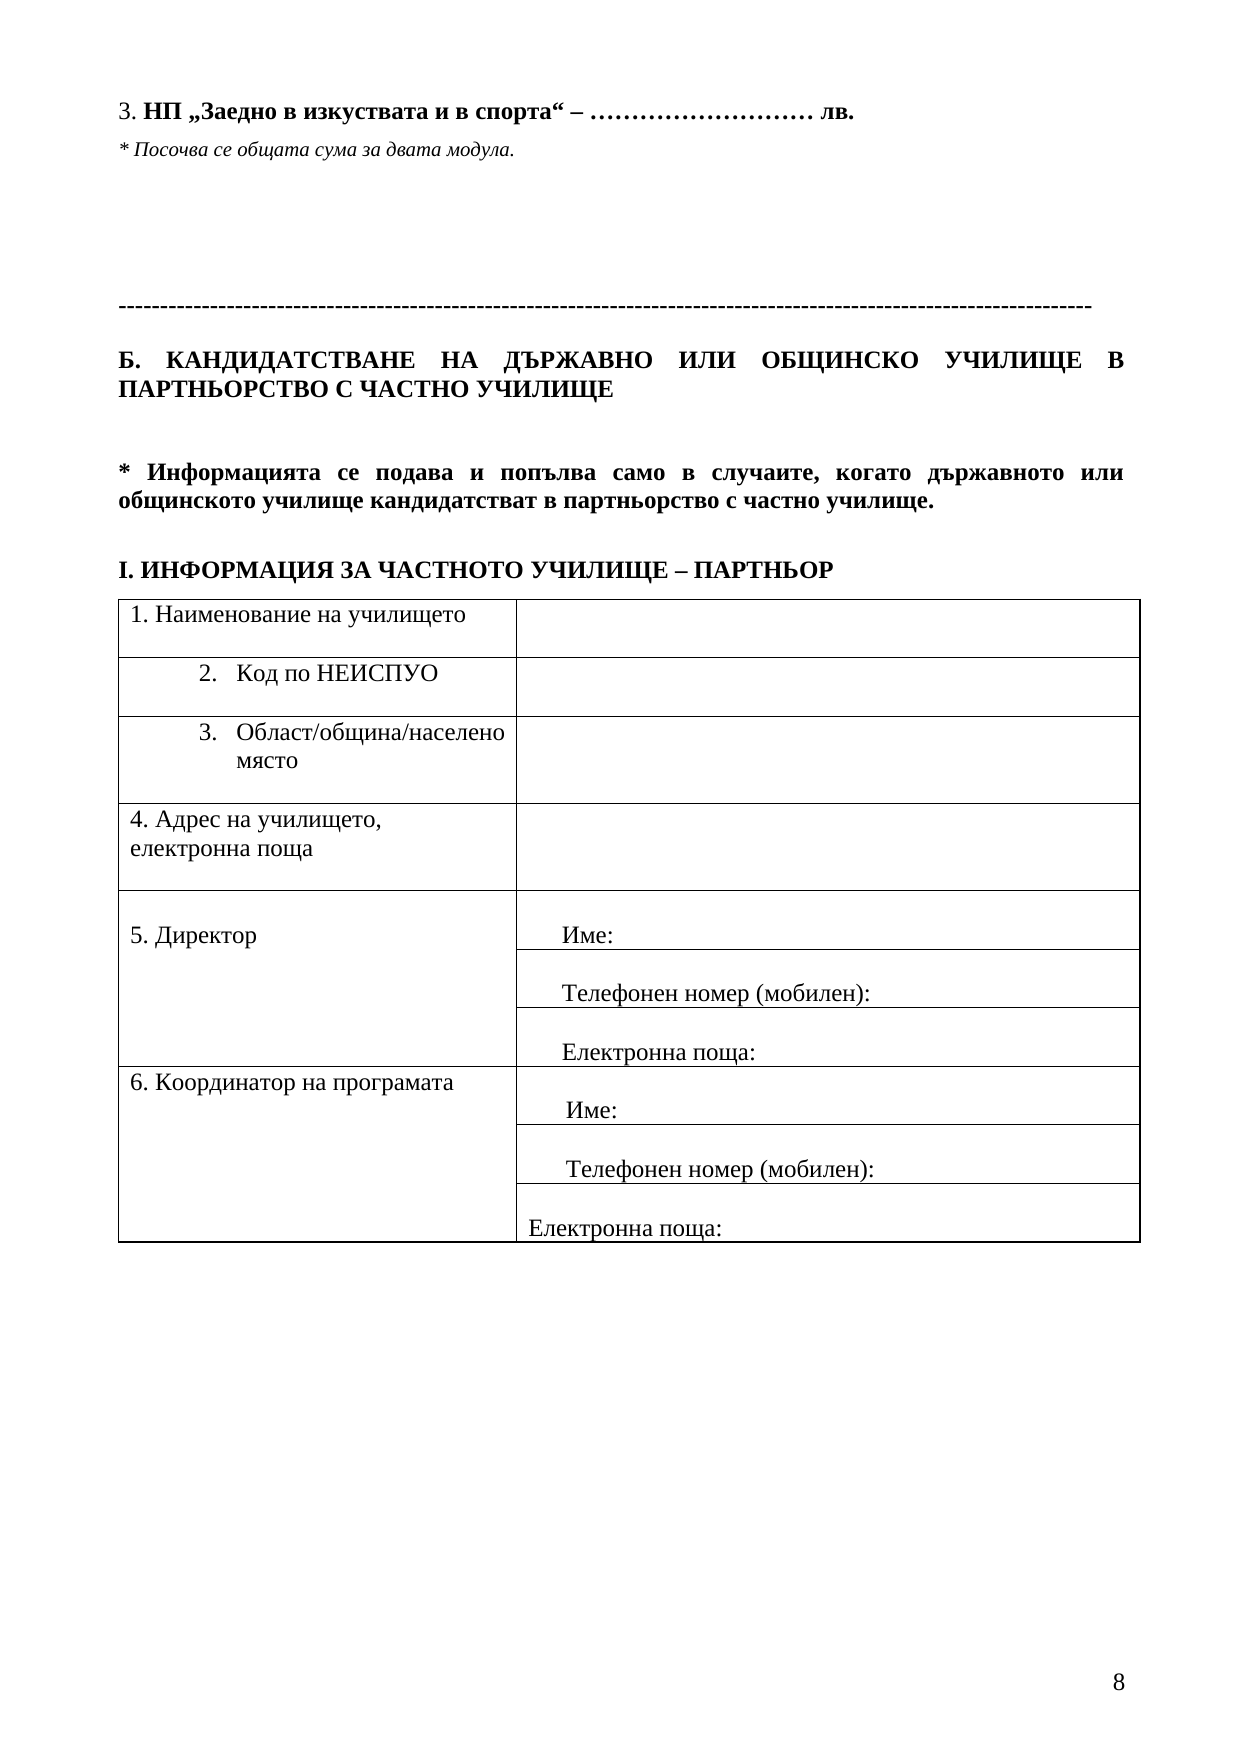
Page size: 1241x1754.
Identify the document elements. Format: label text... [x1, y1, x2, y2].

table_cell 4. Адрес на училището, електронна поща [119, 804, 516, 890]
table_cell Електронна поща: [517, 1008, 1139, 1066]
text --------------------------------------------------------------------------------------------------------------------- [118, 290, 1125, 318]
table_cell Област/община/населено място [119, 717, 516, 803]
table_cell Код по НЕИСПУО [119, 658, 516, 716]
table_cell Име: [517, 891, 1139, 949]
table_cell Телефонен номер (мобилен): [517, 1125, 1139, 1183]
table_header 1. Наименование на училището [119, 600, 516, 657]
text * Информацията се подава и попълва само в случаите, когато държавното или общинското училище кандидатстват в партньорство с частно училище. [118, 457, 1125, 514]
text I. ИНФОРМАЦИЯ ЗА частното УЧИЛИЩЕ – ПАРТНЬОР [118, 555, 1125, 584]
table_cell Телефонен номер (мобилен): [517, 950, 1139, 1007]
table_cell [517, 658, 1139, 716]
text 3. НП „Заедно в изкуствата и в спорта“ – ……………………… лв. [118, 96, 1125, 124]
table_cell 5. Директор [119, 891, 516, 1066]
table_cell 6. Координатор на програмата [119, 1067, 516, 1241]
table_cell [517, 804, 1139, 890]
table_header [517, 600, 1139, 657]
text * Посочва се общата сума за двата модула. [118, 137, 1125, 161]
table_cell Електронна поща: [517, 1184, 1139, 1241]
table_cell Име: [517, 1067, 1139, 1124]
text Б. КАНДИДАТСТВАНЕ НА ДЪРЖАВНО ИЛИ ОБЩИНСКО УЧИЛИЩЕ В ПАРТНЬОРСТВО С ЧАСТНО УЧИЛИЩЕ [118, 345, 1125, 403]
table_cell [517, 717, 1139, 803]
